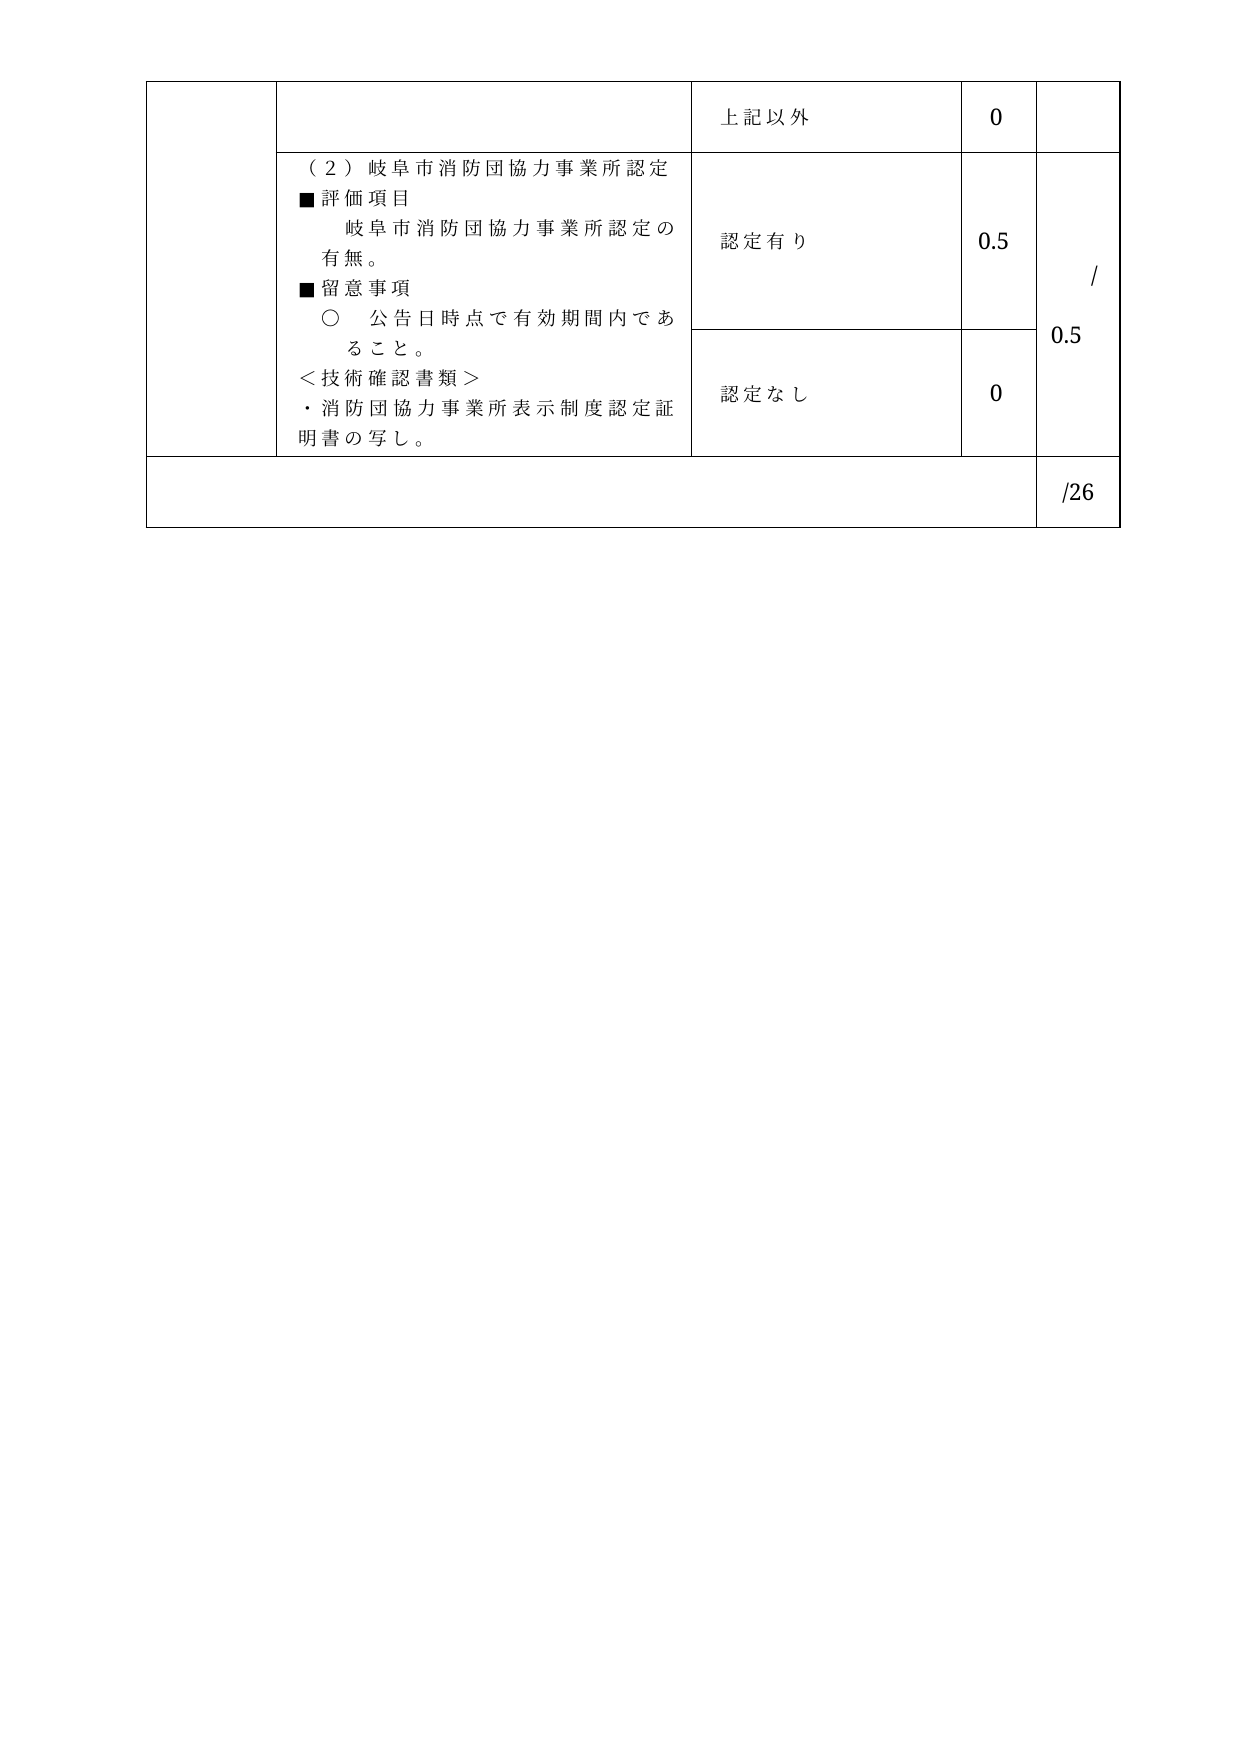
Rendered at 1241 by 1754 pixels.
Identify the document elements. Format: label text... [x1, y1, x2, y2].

table_cell 認定なし [692, 330, 961, 456]
table_cell 0.5 [962, 153, 1036, 329]
table_cell [147, 457, 1036, 527]
table_cell 0 [962, 82, 1036, 152]
table_cell 上記以外 [692, 82, 961, 152]
table_cell 0 [962, 330, 1036, 456]
table_cell 認定有り [692, 153, 961, 329]
table_cell /26 [1037, 457, 1119, 527]
table_cell /0.5 [1037, 153, 1119, 456]
table_cell （２）岐阜市消防団協力事業所認定 ■ 評価項目 岐阜市消防団協力事業所認定の有無。 ■ 留意事項 〇 公告日時点で有効期間内であること。 ＜技術確認書類＞ ・消防団協力事業所表示制度認定証明書の写し。 [277, 153, 691, 456]
